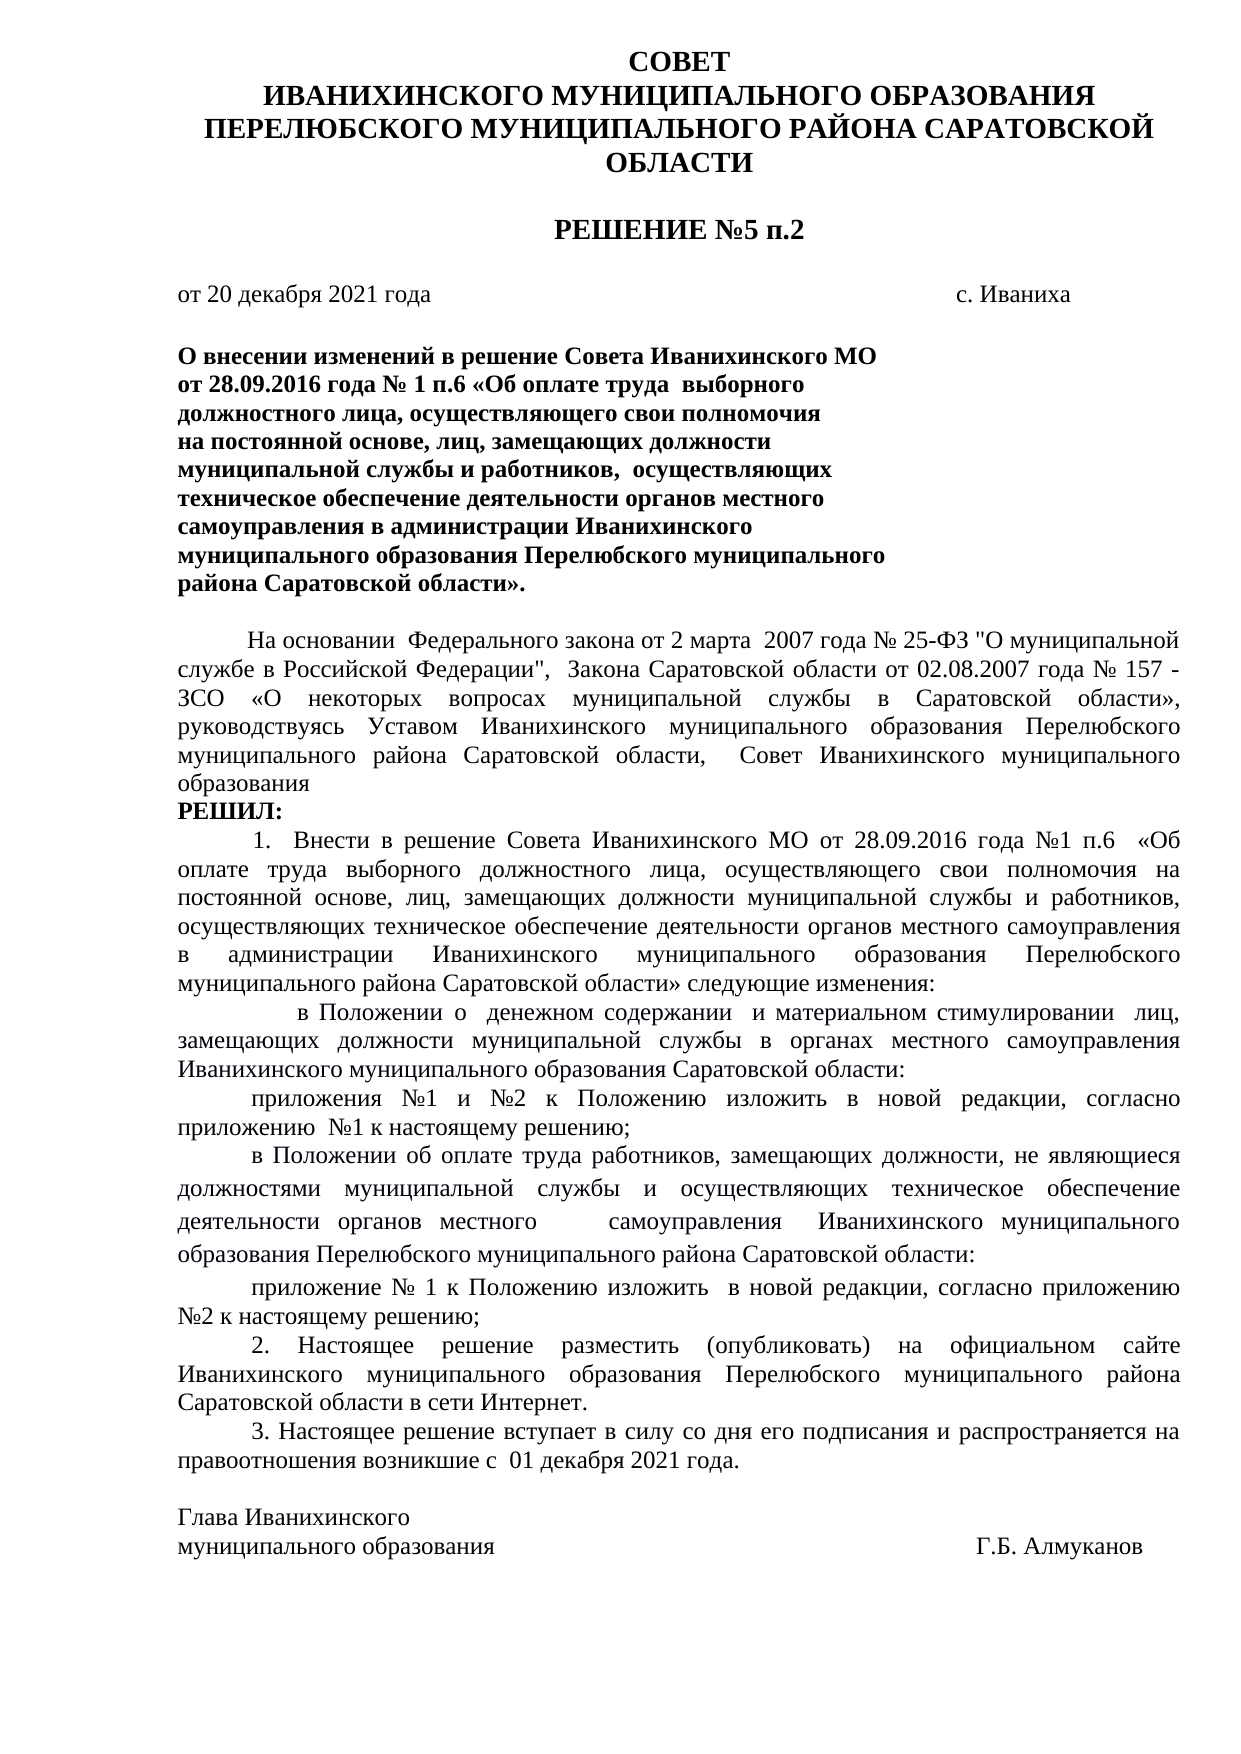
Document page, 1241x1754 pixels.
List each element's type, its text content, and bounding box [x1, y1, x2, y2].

text муниципального образования Перелюбского муниципального [177, 541, 1181, 569]
text в Положении о денежном содержании и материальном стимулировании лиц, замещающих должности муниципальной службы в органах местного самоуправления Иванихинского муниципального образования Саратовской области: [177, 997, 1181, 1083]
text техническое обеспечение деятельности органов местного [177, 484, 1181, 512]
text приложение № 1 к Положению изложить в новой редакции, согласно приложению №2 к настоящему решению; [177, 1272, 1181, 1330]
text О внесении изменений в решение Совета Иванихинского МО [177, 341, 1181, 370]
text самоуправления в администрации Иванихинского [177, 512, 1181, 541]
text РЕШИЛ: [177, 797, 1181, 825]
text Глава Иванихинского [177, 1502, 1181, 1531]
text в Положении об оплате труда работников, замещающих должности, не являющиеся должностями муниципальной службы и осуществляющих техническое обеспечение деятельности органов местного самоуправления Иванихинского муниципального образования Перелюбского муниципального района Саратовской области: [177, 1140, 1181, 1268]
text 1. Внести в решение Совета Иванихинского МО от 28.09.2016 года №1 п.6 «Об оплате труда выборного должностного лица, осуществляющего свои полномочия на постоянной основе, лиц, замещающих должности муниципальной службы и работников, осуществляющих техническое обеспечение деятельности органов местного самоуправления в администрации Иванихинского муниципального образования Перелюбского муниципального района Саратовской области» следующие изменения: [177, 825, 1181, 997]
text ИВАНИХИНСКОГО МУНИЦИПАЛЬНОГО ОБРАЗОВАНИЯ ПЕРЕЛЮБСКОГО МУНИЦИПАЛЬНОГО РАЙОНА САРАТОВСКОЙ ОБЛАСТИ [177, 78, 1181, 178]
text 2. Настоящее решение разместить (опубликовать) на официальном сайте Иванихинского муниципального образования Перелюбского муниципального района Саратовской области в сети Интернет. [177, 1330, 1181, 1416]
text района Саратовской области». [177, 569, 1181, 597]
text На основании Федерального закона от 2 марта 2007 года № 25-ФЗ "О муниципальной службе в Российской Федерации", Закона Саратовской области от 02.08.2007 года № 157 -ЗСО «О некоторых вопросах муниципальной службы в Саратовской области», руководствуясь Уставом Иванихинского муниципального образования Перелюбского муниципального района Саратовской области, Совет Иванихинского муниципального образования [177, 626, 1181, 797]
text приложения №1 и №2 к Положению изложить в новой редакции, согласно приложению №1 к настоящему решению; [177, 1083, 1181, 1140]
text муниципальной службы и работников, осуществляющих [177, 455, 1181, 484]
text от 20 декабря 2021 года с. Иваниха [177, 279, 1181, 308]
text муниципального образования Г.Б. Алмуканов [177, 1531, 1181, 1560]
text РЕШЕНИЕ №5 п.2 [177, 212, 1181, 246]
text на постоянной основе, лиц, замещающих должности [177, 427, 1181, 455]
text должностного лица, осуществляющего свои полномочия [177, 398, 1181, 427]
text 3. Настоящее решение вступает в силу со дня его подписания и распространяется на правоотношения возникшие с 01 декабря 2021 года. [177, 1416, 1181, 1474]
text от 28.09.2016 года № 1 п.6 «Об оплате труда выборного [177, 370, 1181, 398]
text СОВЕТ [177, 44, 1181, 78]
